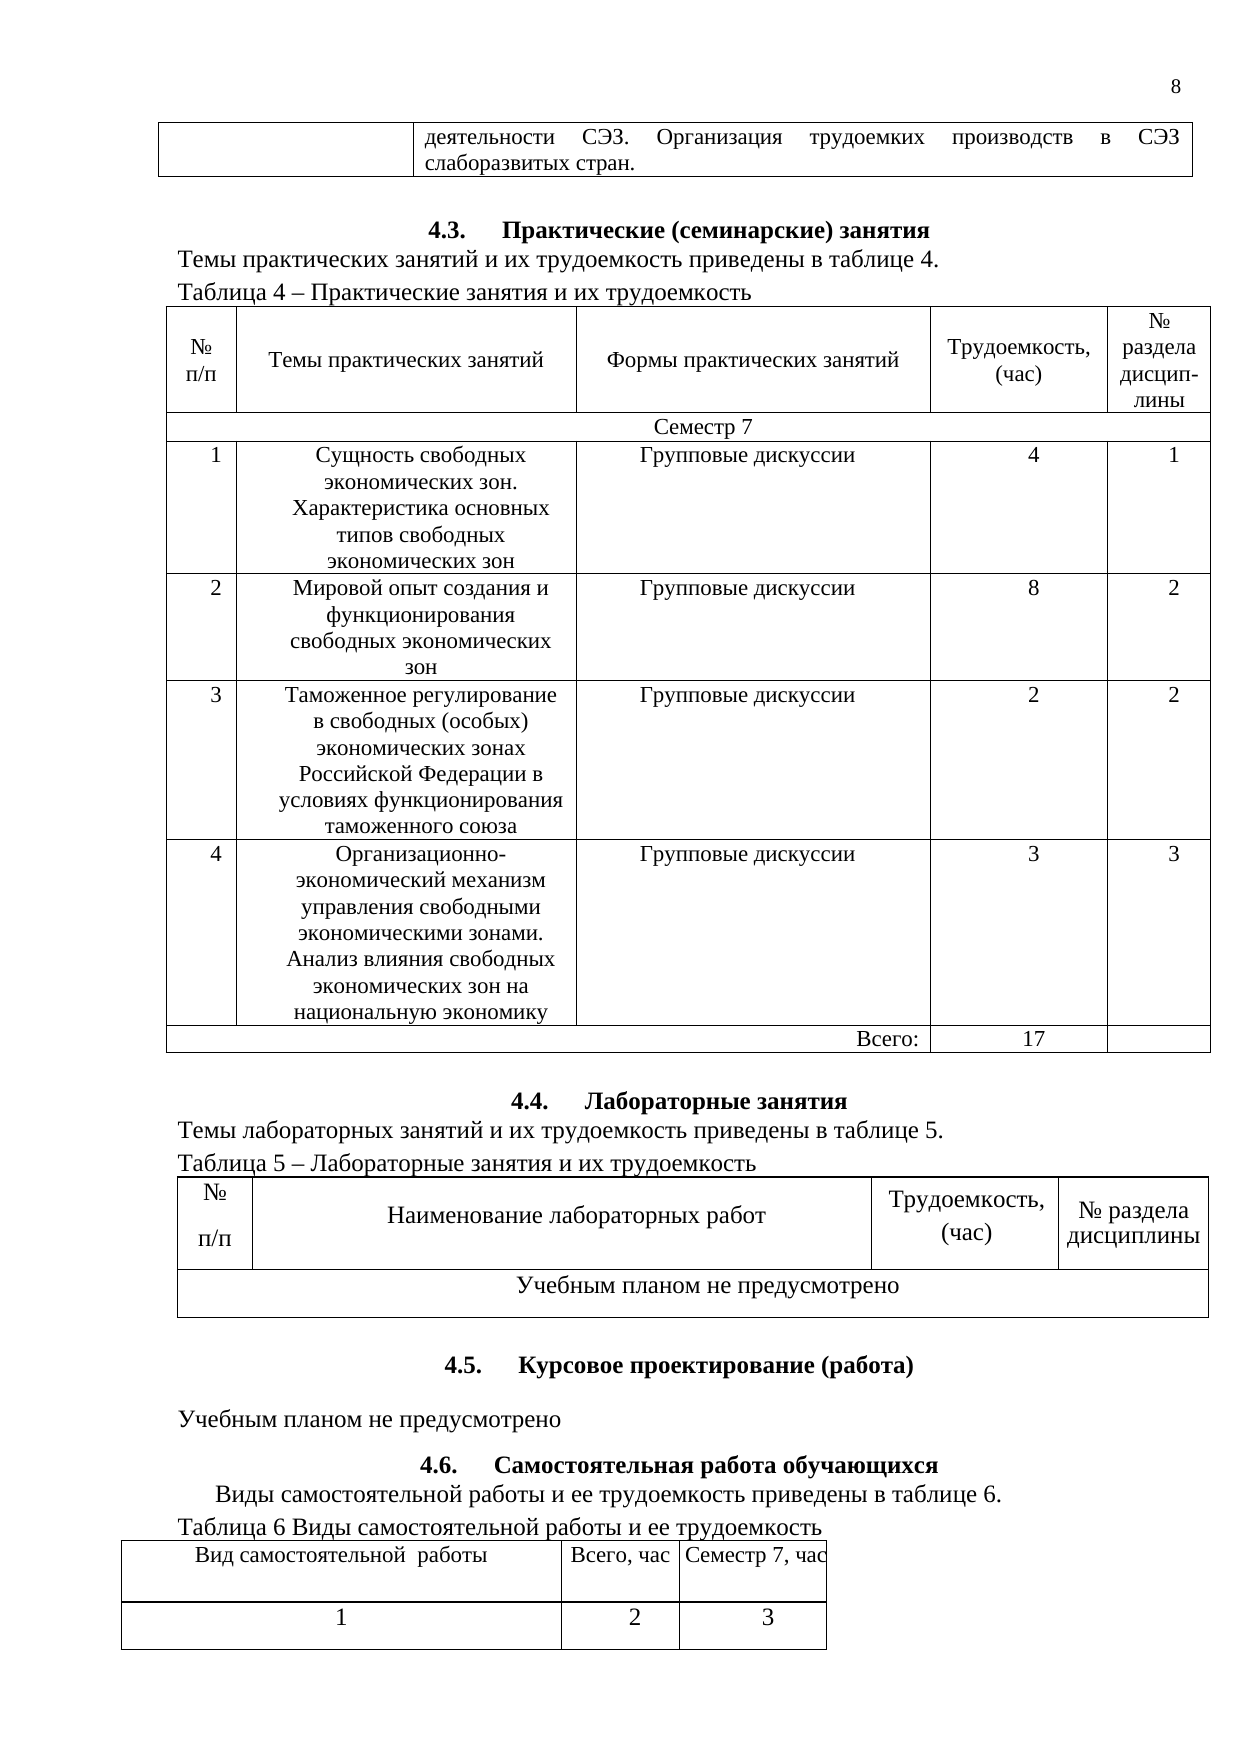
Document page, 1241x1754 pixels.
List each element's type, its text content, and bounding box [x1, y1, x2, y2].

list Лабораторные занятия [177, 1086, 1181, 1115]
table_header № п/п [167, 307, 236, 412]
table_cell 1 [1108, 442, 1210, 573]
table_header Семестр 7, час [680, 1541, 826, 1601]
table_cell 2 [1108, 574, 1210, 680]
table_cell Групповые дискуссии [577, 681, 930, 839]
table_cell Организационно-экономический механизм управления свободными экономическими зонами. Анализ влияния свободных экономических зон на национальную экономику [237, 840, 576, 1024]
table_cell Семестр 7 [167, 413, 1210, 441]
table_header Всего, час [562, 1541, 679, 1601]
table_cell 1 [167, 442, 236, 573]
table_cell 2 [562, 1603, 679, 1649]
table_cell Мировой опыт создания и функционирования свободных экономических зон [237, 574, 576, 680]
text Таблица 4 – Практические занятия и их трудоемкость [177, 277, 1181, 306]
table_cell 2 [1108, 681, 1210, 839]
text Темы практических занятий и их трудоемкость приведены в таблице 4. [177, 244, 1181, 273]
list Практические (семинарские) занятия [177, 215, 1181, 244]
table_cell 8 [931, 574, 1107, 680]
table_cell 2 [167, 574, 236, 680]
table_cell Сущность свободных экономических зон. Характеристика основных типов свободных экономических зон [237, 442, 576, 573]
table_cell 3 [931, 840, 1107, 1024]
table_header Формы практических занятий [577, 307, 930, 412]
table_cell 2 [931, 681, 1107, 839]
table_cell 3 [167, 681, 236, 839]
table_cell 3 [680, 1603, 826, 1649]
table_cell Групповые дискуссии [577, 442, 930, 573]
text Темы лабораторных занятий и их трудоемкость приведены в таблице 5. [177, 1115, 1181, 1143]
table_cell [159, 123, 413, 176]
table_cell Всего: [167, 1026, 930, 1052]
text Таблица 6 Виды самостоятельной работы и ее трудоемкость [177, 1512, 1181, 1540]
list Самостоятельная работа обучающихся [177, 1450, 1181, 1479]
table_header Вид самостоятельной работы [122, 1541, 561, 1601]
text Виды самостоятельной работы и ее трудоемкость приведены в таблице 6. [215, 1479, 1181, 1507]
table_cell 1 [122, 1603, 561, 1649]
table_header № раздела дисциплины [1059, 1178, 1208, 1269]
table_cell Групповые дискуссии [577, 574, 930, 680]
table_cell 17 [931, 1026, 1107, 1052]
list Курсовое проектирование (работа) [177, 1351, 1181, 1379]
table_cell [1108, 1026, 1210, 1052]
table_header Наименование лабораторных работ [253, 1178, 871, 1269]
table_cell Учебным планом не предусмотрено [178, 1270, 1208, 1317]
table_cell Таможенное регулирование в свободных (особых) экономических зонах Российской Федерации в условиях функционирования таможенного союза [237, 681, 576, 839]
table_cell Групповые дискуссии [577, 840, 930, 1024]
table_cell 3 [1108, 840, 1210, 1024]
text Таблица 5 – Лабораторные занятия и их трудоемкость [177, 1148, 1181, 1176]
text Учебным планом не предусмотрено [177, 1404, 1181, 1433]
table_cell 4 [931, 442, 1107, 573]
table_header № п/п [178, 1178, 252, 1269]
table_header № раздела дисцип-лины [1108, 307, 1210, 412]
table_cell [414, 123, 1192, 176]
table_header Трудоемкость, (час) [931, 307, 1107, 412]
table_cell 4 [167, 840, 236, 1024]
table_header Темы практических занятий [237, 307, 576, 412]
table_header Трудоемкость, (час) [872, 1178, 1058, 1269]
